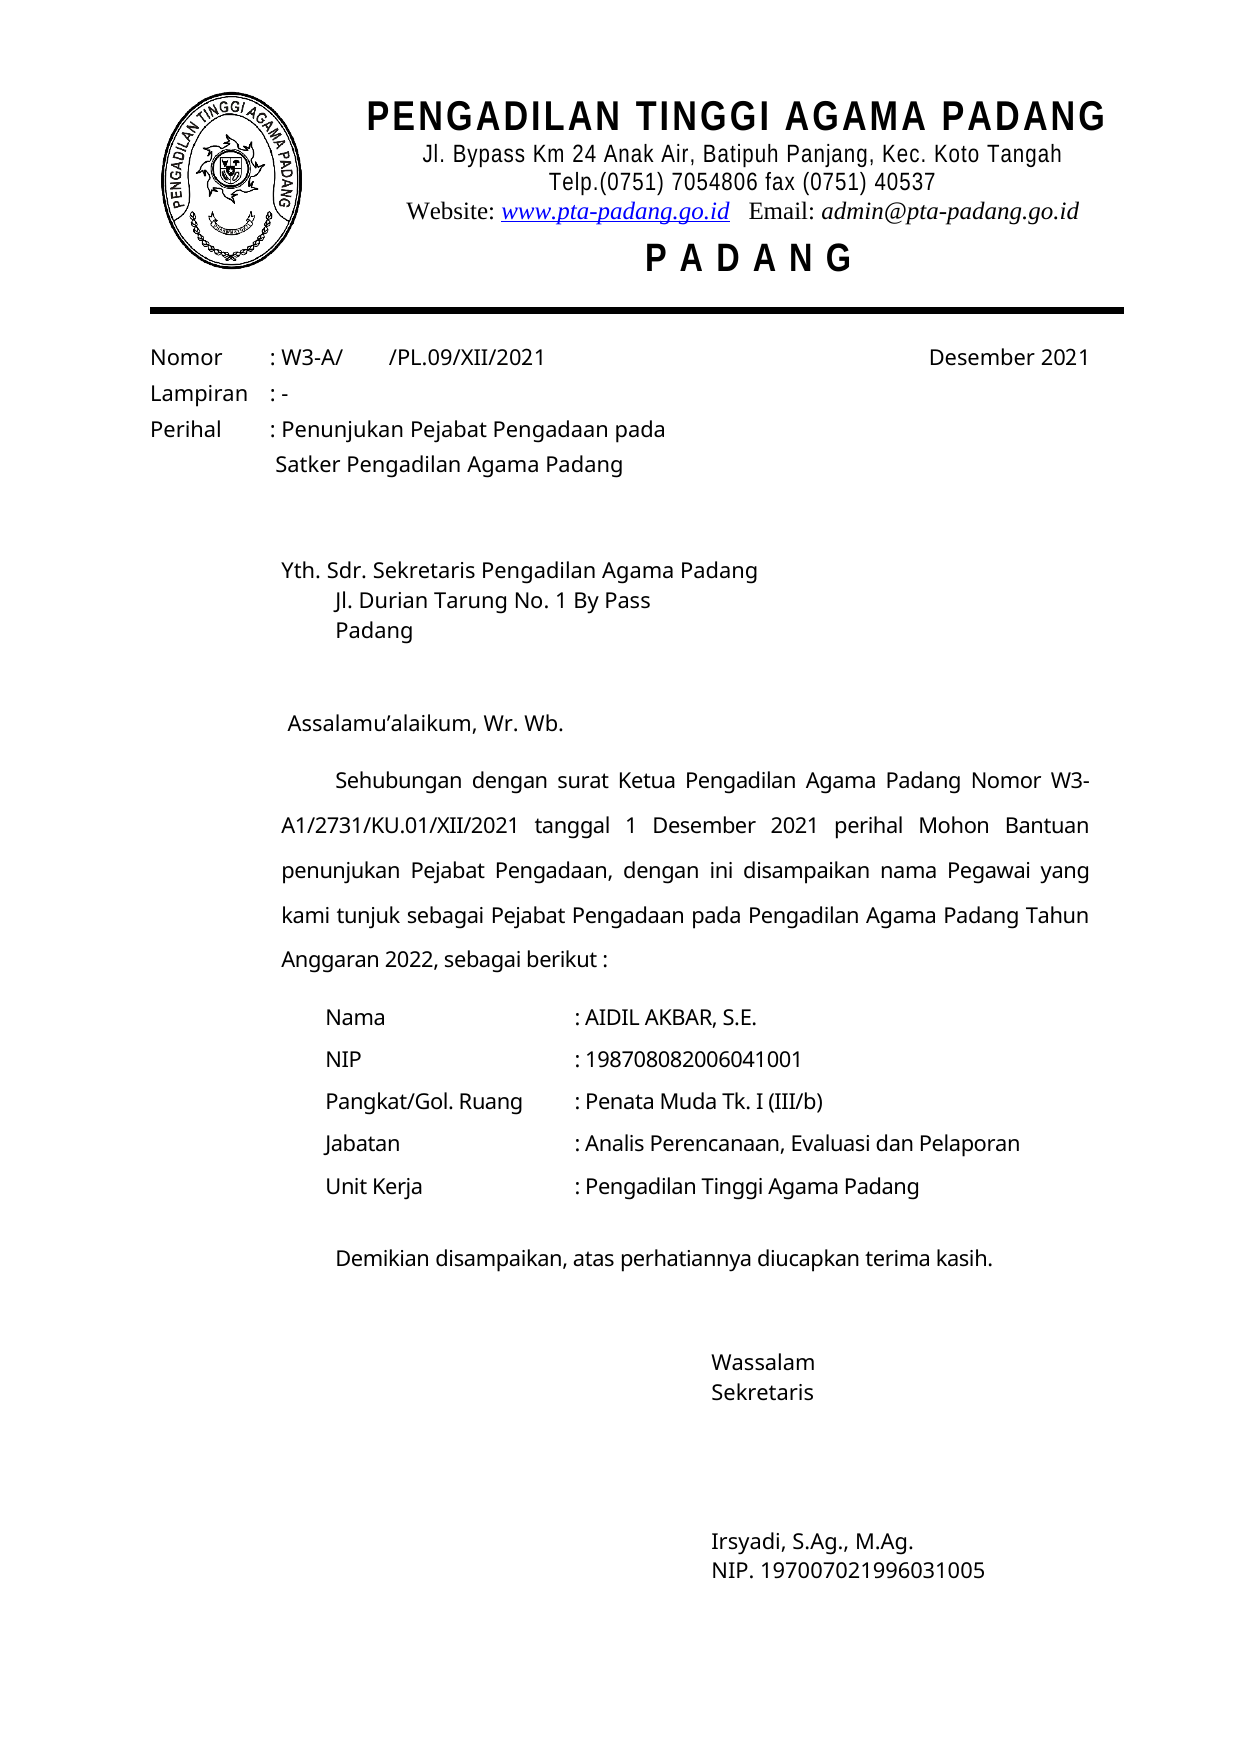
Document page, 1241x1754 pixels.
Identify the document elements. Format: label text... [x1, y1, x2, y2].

text Nama : AIDIL AKBAR, S.E. [325, 1001, 1090, 1031]
text Sekretaris [711, 1377, 1090, 1407]
text Nomor : W3-A/ /PL.09/XII/2021 Desember 2021 [150, 340, 1090, 372]
text Jl. Durian Tarung No. 1 By Pass [335, 585, 1090, 615]
text Jabatan : Analis Perencanaan, Evaluasi dan Pelaporan [325, 1128, 1090, 1158]
picture [160, 91, 303, 270]
text Lampiran : - [150, 378, 1090, 408]
text Wassalam [711, 1347, 1090, 1377]
text NIP. 197007021996031005 [711, 1556, 1090, 1585]
text Yth. Sdr. Sekretaris Pengadilan Agama Padang [206, 556, 1090, 585]
text Padang [335, 615, 1090, 645]
text NIP : 198708082006041001 [325, 1044, 1090, 1073]
text Satker Pengadilan Agama Padang [150, 449, 1090, 479]
text Irsyadi, S.Ag., M.Ag. [711, 1526, 1090, 1556]
text Unit Kerja : Pengadilan Tinggi Agama Padang [325, 1171, 1090, 1200]
text Demikian disampaikan, atas perhatiannya diucapkan terima kasih. [281, 1243, 1090, 1272]
text Pangkat/Gol. Ruang : Penata Muda Tk. I (III/b) [325, 1086, 1090, 1116]
text Assalamu’alaikum, Wr. Wb. [287, 708, 1090, 738]
text Sehubungan dengan surat Ketua Pengadilan Agama Padang Nomor W3-A1/2731/KU.01/XII/2021 tanggal 1 Desember 2021 perihal Mohon Bantuan penunjukan Pejabat Pengadaan, dengan ini disampaikan nama Pegawai yang kami tunjuk sebagai Pejabat Pengadaan pada Pengadilan Agama Padang Tahun Anggaran 2022, sebagai berikut : [281, 766, 1090, 974]
text Perihal : Penunjukan Pejabat Pengadaan pada [150, 414, 1090, 443]
